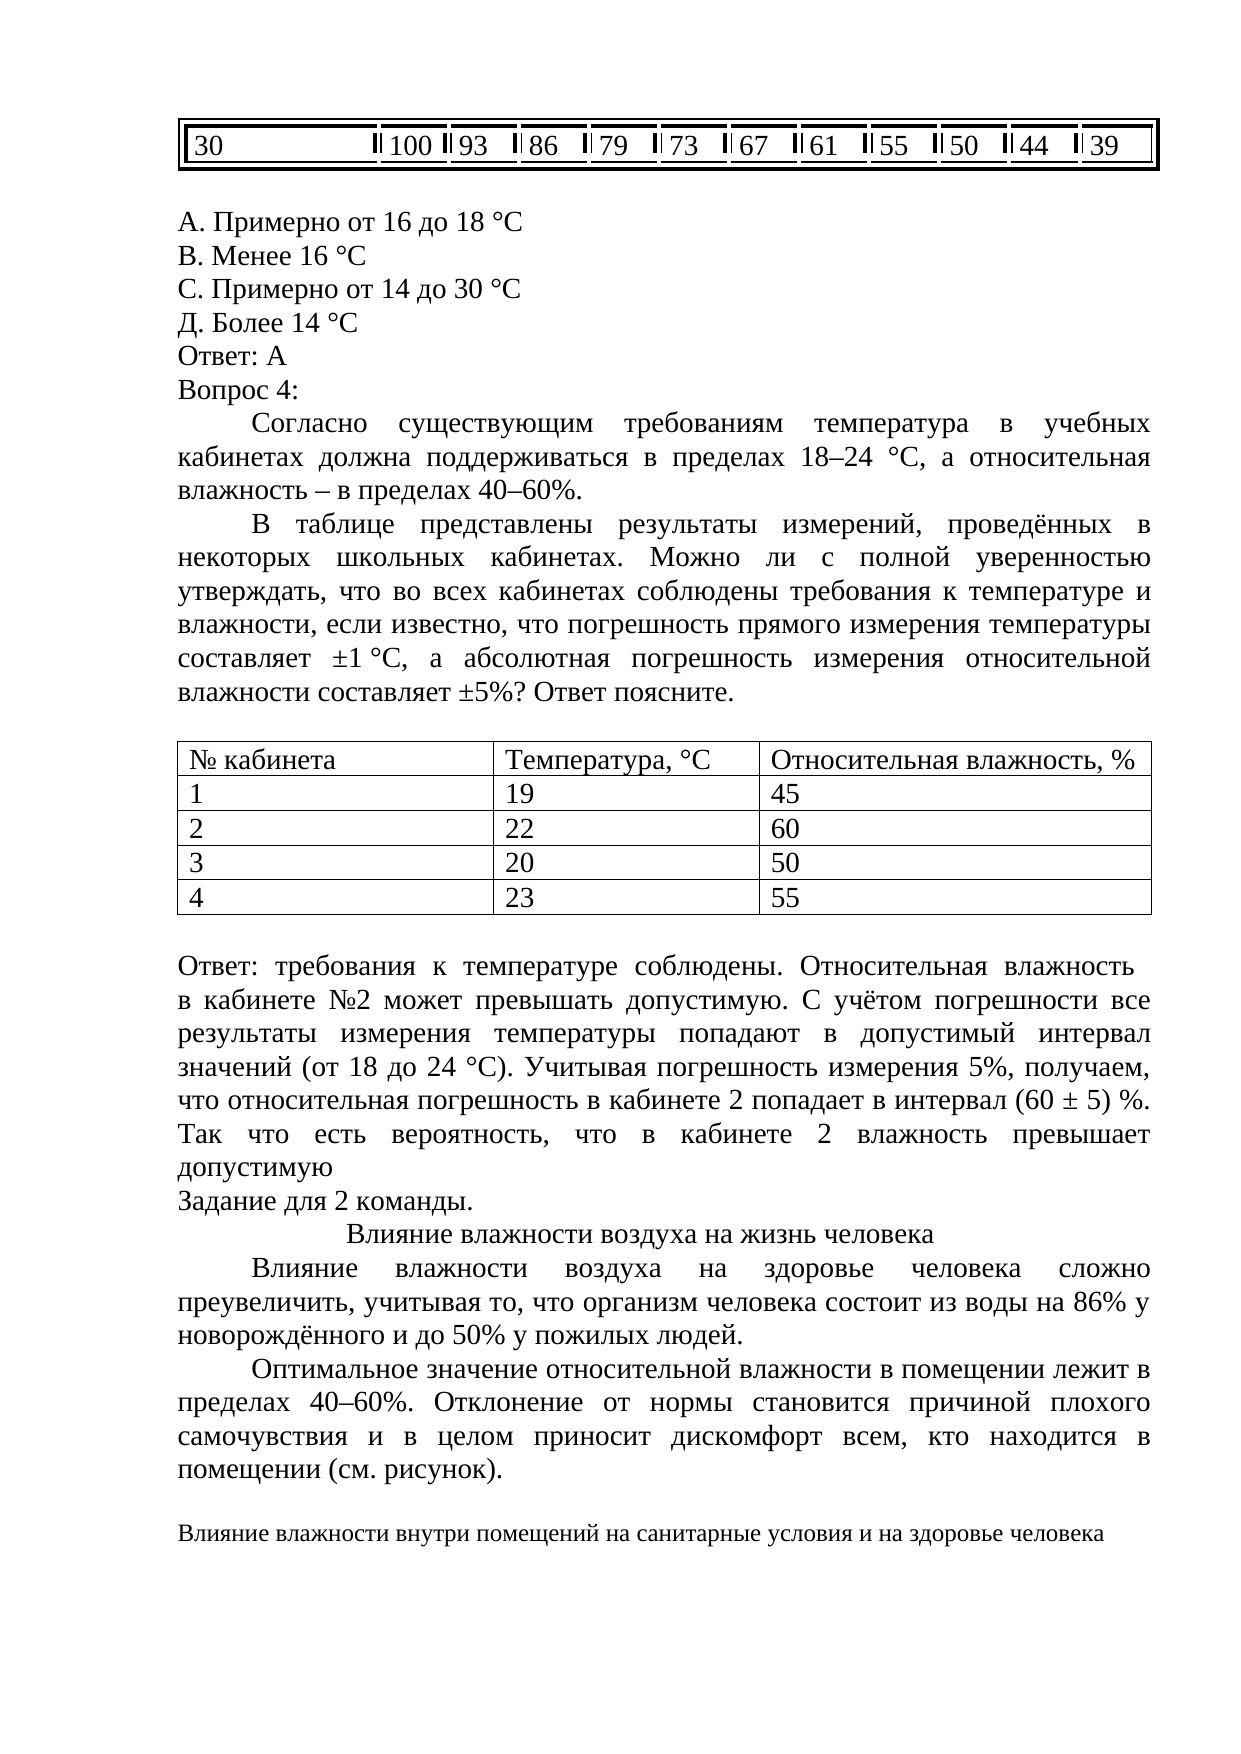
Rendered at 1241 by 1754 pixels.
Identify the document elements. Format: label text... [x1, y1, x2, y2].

text Вопрос 4: [177, 372, 1152, 405]
text В. Менее 16 °С [177, 238, 1152, 271]
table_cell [868, 120, 938, 161]
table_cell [588, 120, 658, 161]
table_cell 23 [494, 880, 759, 914]
text Влияние влажности воздуха на здоровье человека сложно преувеличить, учитывая то, что организм человека состоит из воды на 86% у новорождённого и до 50% у пожилых людей. [177, 1250, 1152, 1351]
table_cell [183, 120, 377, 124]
table_cell 20 [494, 846, 759, 879]
table_cell 0 2 4 6 8 10 12 14 16 18 20 22 24 26 28 30 [188, 128, 377, 161]
table_cell 45 [760, 776, 1151, 810]
text В таблице представлены результаты измерений, проведённых в некоторых школьных кабинетах. Можно ли с полной уверенностью утверждать, что во всех кабинетах соблюдены требования к температуре и влажности, если известно, что погрешность прямого измерения температуры составляет ±1 °С, а абсолютная погрешность измерения относительной влажности составляет ±5%? Ответ поясните. [177, 506, 1152, 707]
text Влияние влажности воздуха на жизнь человека [177, 1217, 1152, 1250]
table_cell 55 [760, 880, 1151, 914]
table_cell 60 [760, 811, 1151, 844]
table_cell 50 [760, 846, 1151, 879]
table_cell 4 [178, 880, 493, 914]
text Задание для 2 команды. [177, 1183, 1152, 1217]
text С. Примерно от 14 до 30 °С [177, 271, 1152, 305]
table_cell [518, 120, 587, 161]
text А. Примерно от 16 до 18 °С [177, 204, 1152, 238]
text Оптимальное значение относительной влажности в помещении лежит в пределах 40–60%. Отклонение от нормы становится причиной плохого самочувствия и в целом приносит дискомфорт всем, кто находится в помещении (см. рисунок). [177, 1351, 1152, 1485]
table_header № кабинета [178, 742, 493, 775]
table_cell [1008, 120, 1078, 161]
table_cell 19 [494, 776, 759, 810]
table_cell 2 [178, 811, 493, 844]
table_cell 22 [494, 811, 759, 844]
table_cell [1078, 120, 1156, 161]
text Согласно существующим требованиям температура в учебных кабинетах должна поддерживаться в пределах 18–24 °С, а относительная влажность – в пределах 40–60%. [177, 405, 1152, 506]
text Д. Более 14 °С [177, 305, 1152, 338]
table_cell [658, 120, 728, 161]
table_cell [798, 120, 868, 161]
text Ответ: требования к температуре соблюдены. Относительная влажность в кабинете №2 может превышать допустимую. С учётом погрешности все результаты измерения температуры попадают в допустимый интервал значений (от 18 до 24 °С). Учитывая погрешность измерения 5%, получаем, что относительная погрешность в кабинете 2 попадает в интервал (60 ± 5) %. Так что есть вероятность, что в кабинете 2 влажность превышает допустимую [177, 948, 1152, 1183]
text Ответ: А [177, 338, 1152, 372]
text Влияние влажности внутри помещений на санитарные условия и на здоровье человека [177, 1518, 1152, 1547]
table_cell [938, 120, 1008, 161]
table_cell 3 [178, 846, 493, 879]
table_header Относительная влажность, % [760, 742, 1151, 775]
table_cell 1 [178, 776, 493, 810]
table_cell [447, 120, 517, 161]
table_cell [377, 120, 447, 161]
table_header Температура, °С [494, 742, 759, 775]
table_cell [728, 120, 798, 161]
